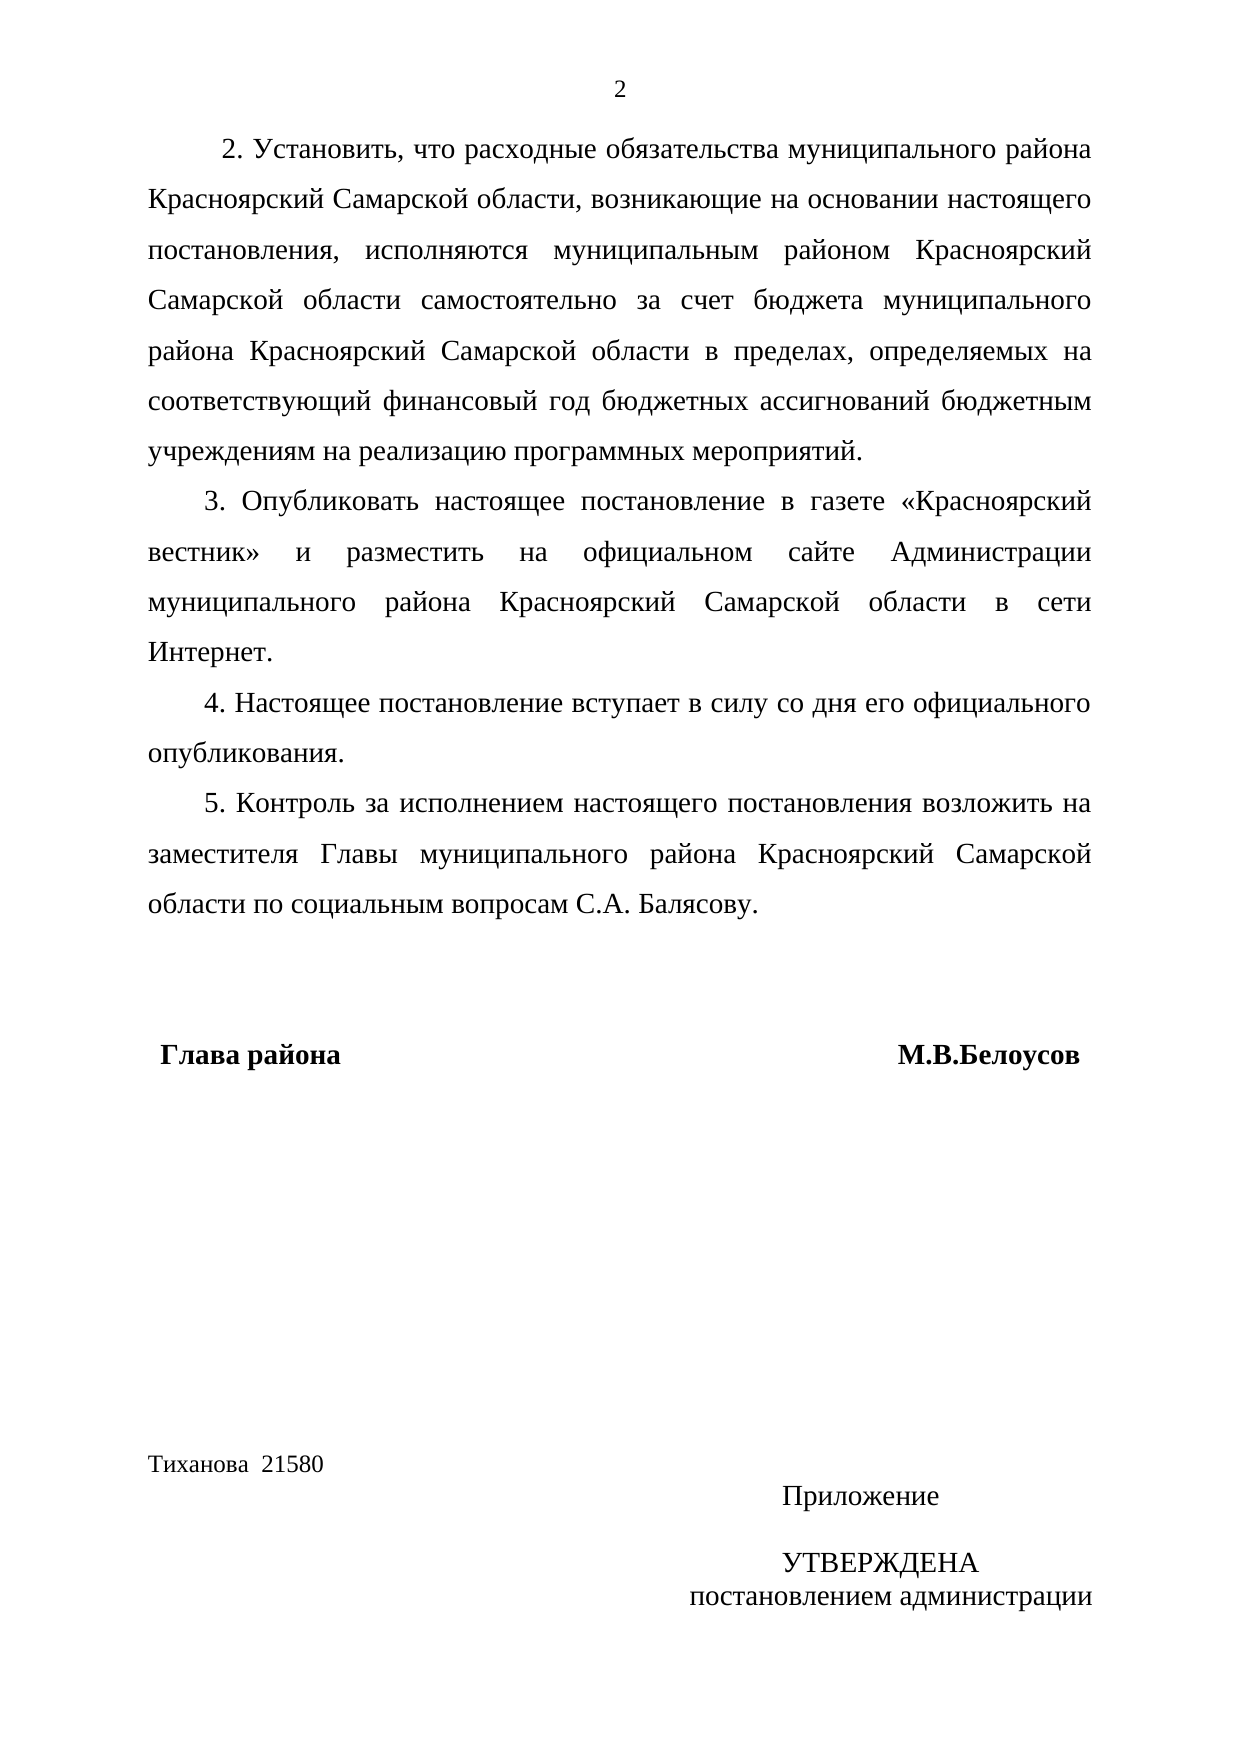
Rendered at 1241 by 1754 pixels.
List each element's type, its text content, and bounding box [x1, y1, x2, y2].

text 4. Настоящее постановление вступает в силу со дня его официального опубликования. [148, 685, 1092, 769]
text Приложение [148, 1478, 1092, 1511]
text Тиханова 21580 [148, 1449, 1092, 1478]
text 5. Контроль за исполнением настоящего постановления возложить на заместителя Главы муниципального района Красноярский Самарской области по социальным вопросам С.А. Балясову. [148, 785, 1092, 919]
text постановлением администрации [148, 1578, 1092, 1612]
text УТВЕРЖДЕНА [738, 1545, 1092, 1578]
text 2. Установить, что расходные обязательства муниципального района Красноярский Самарской области, возникающие на основании настоящего постановления, исполняются муниципальным районом Красноярский Самарской области самостоятельно за счет бюджета муниципального района Красноярский Самарской области в пределах, определяемых на соответствующий финансовый год бюджетных ассигнований бюджетным учреждениям на реализацию программных мероприятий. [148, 131, 1092, 467]
text Глава района М.В.Белоусов [148, 1037, 1092, 1071]
text 3. Опубликовать настоящее постановление в газете «Красноярский вестник» и разместить на официальном сайте Администрации муниципального района Красноярский Самарской области в сети Интернет. [148, 483, 1092, 668]
